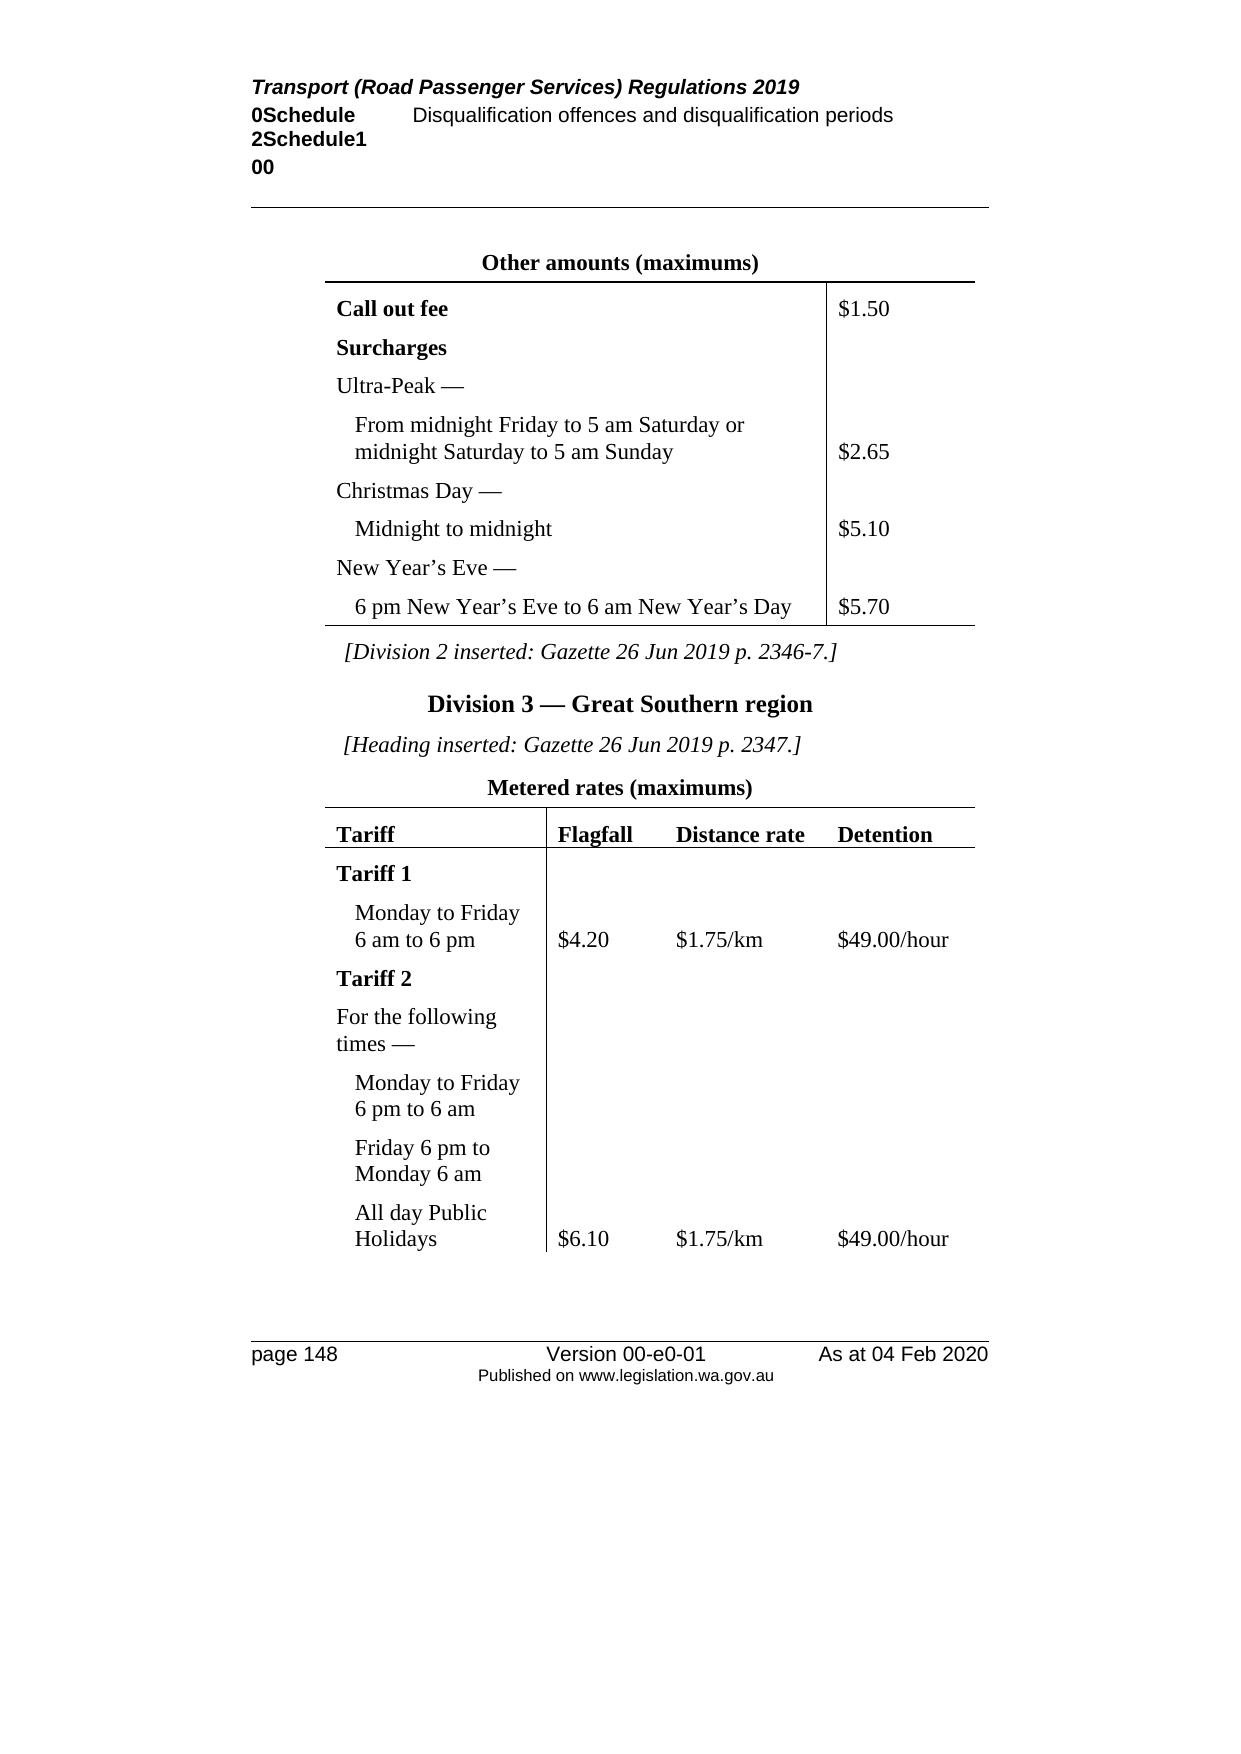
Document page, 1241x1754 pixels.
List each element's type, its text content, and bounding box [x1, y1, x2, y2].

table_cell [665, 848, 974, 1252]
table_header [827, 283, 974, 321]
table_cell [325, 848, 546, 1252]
subtitle Metered rates (maximums) [266, 774, 974, 801]
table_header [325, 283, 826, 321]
subtitle Other amounts (maximums) [266, 248, 974, 275]
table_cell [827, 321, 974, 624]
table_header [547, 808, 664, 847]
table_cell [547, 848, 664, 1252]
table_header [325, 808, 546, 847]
text [Division 2 inserted: Gazette 26 Jun 2019 p. 2346-7.] [251, 638, 989, 664]
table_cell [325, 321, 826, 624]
subtitle [Heading inserted: Gazette 26 Jun 2019 p. 2347.] [251, 731, 989, 757]
subtitle Division 3 — Great Southern region [251, 689, 989, 718]
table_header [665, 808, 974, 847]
